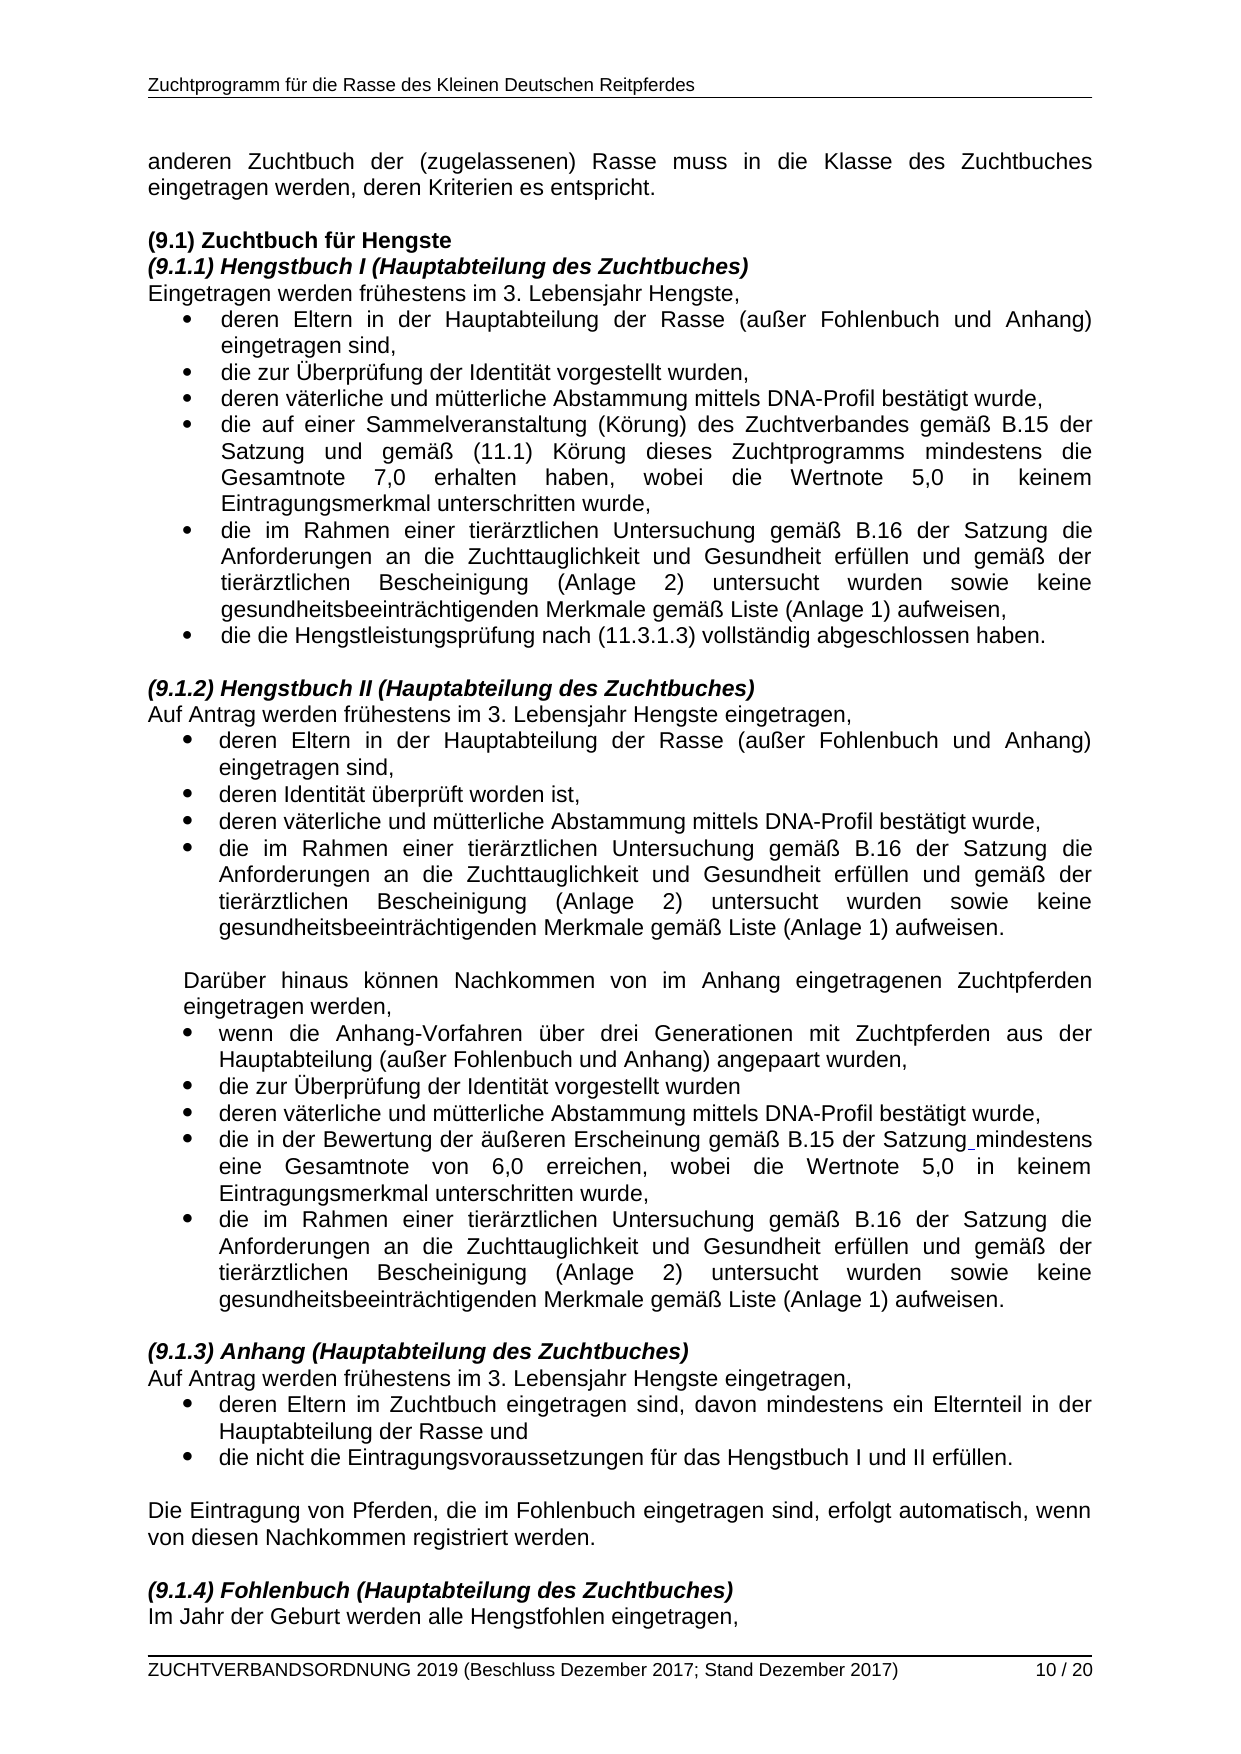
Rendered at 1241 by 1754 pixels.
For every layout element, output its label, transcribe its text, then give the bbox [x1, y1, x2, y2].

subtitle Eingetragen werden frühestens im 3. Lebensjahr Hengste, [148, 279, 1092, 306]
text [148, 148, 1092, 200]
text Im Jahr der Geburt werden alle Hengstfohlen eingetragen, [148, 1603, 1092, 1629]
list deren Identität überprüft worden ist, [183, 781, 1092, 808]
list deren väterliche und mütterliche Abstammung mittels DNA-Profil bestätigt wurde, [183, 385, 1092, 411]
subtitle die die Hengstleistungsprüfung nach (11.3.1.3) vollständig abgeschlossen haben. [183, 622, 1092, 648]
list deren väterliche und mütterliche Abstammung mittels DNA-Profil bestätigt wurde, [183, 808, 1092, 834]
list die in der Bewertung der äußeren Erscheinung gemäß B.15 der Satzung mindestens eine Gesamtnote von 6,0 erreichen, wobei die Wertnote 5,0 in keinem Eintragungsmerkmal unterschritten wurde, [183, 1126, 1092, 1206]
subtitle (9.1.4) Fohlenbuch (Hauptabteilung des Zuchtbuches) [148, 1577, 1092, 1603]
list deren Eltern im Zuchtbuch eingetragen sind, davon mindestens ein Elternteil in der Hauptabteilung der Rasse und [183, 1391, 1092, 1444]
text Darüber hinaus können Nachkommen von im Anhang eingetragenen Zuchtpferden eingetragen werden, [183, 967, 1092, 1019]
subtitle (9.1.1) Hengstbuch I (Hauptabteilung des Zuchtbuches) [148, 253, 1092, 279]
text Auf Antrag werden frühestens im 3. Lebensjahr Hengste eingetragen, [148, 1365, 1092, 1391]
subtitle (9.1) Zuchtbuch für Hengste [148, 227, 1092, 253]
text Die Eintragung von Pferden, die im Fohlenbuch eingetragen sind, erfolgt automatisch, wenn von diesen Nachkommen registriert werden. [148, 1497, 1092, 1550]
list die nicht die Eintragungsvoraussetzungen für das Hengstbuch I und II erfüllen. [183, 1444, 1092, 1471]
list die zur Überprüfung der Identität vorgestellt wurden [183, 1073, 1092, 1099]
list die auf einer Sammelveranstaltung (Körung) des Zuchtverbandes gemäß B.15 der Satzung und gemäß (11.1) Körung dieses Zuchtprogramms mindestens die Gesamtnote 7,0 erhalten haben, wobei die Wertnote 5,0 in keinem Eintragungsmerkmal unterschritten wurde, [183, 411, 1092, 517]
list deren Eltern in der Hauptabteilung der Rasse (außer Fohlenbuch und Anhang) eingetragen sind, [183, 306, 1092, 358]
list die zur Überprüfung der Identität vorgestellt wurden, [183, 358, 1092, 385]
list deren väterliche und mütterliche Abstammung mittels DNA-Profil bestätigt wurde, [183, 1099, 1092, 1126]
list deren Eltern in der Hauptabteilung der Rasse (außer Fohlenbuch und Anhang) eingetragen sind, [183, 727, 1092, 781]
text Auf Antrag werden frühestens im 3. Lebensjahr Hengste eingetragen, [148, 701, 1092, 727]
list die im Rahmen einer tierärztlichen Untersuchung gemäß B.16 der Satzung die Anforderungen an die Zuchttauglichkeit und Gesundheit erfüllen und gemäß der tierärztlichen Bescheinigung (Anlage 2) untersucht wurden sowie keine gesundheitsbeeinträchtigenden Merkmale gemäß Liste (Anlage 1) aufweisen, [183, 517, 1092, 622]
list wenn die Anhang-Vorfahren über drei Generationen mit Zuchtpferden aus der Hauptabteilung (außer Fohlenbuch und Anhang) angepaart wurden, [183, 1019, 1092, 1073]
subtitle (9.1.3) Anhang (Hauptabteilung des Zuchtbuches) [148, 1338, 1092, 1365]
subtitle (9.1.2) Hengstbuch II (Hauptabteilung des Zuchtbuches) [148, 675, 1092, 701]
